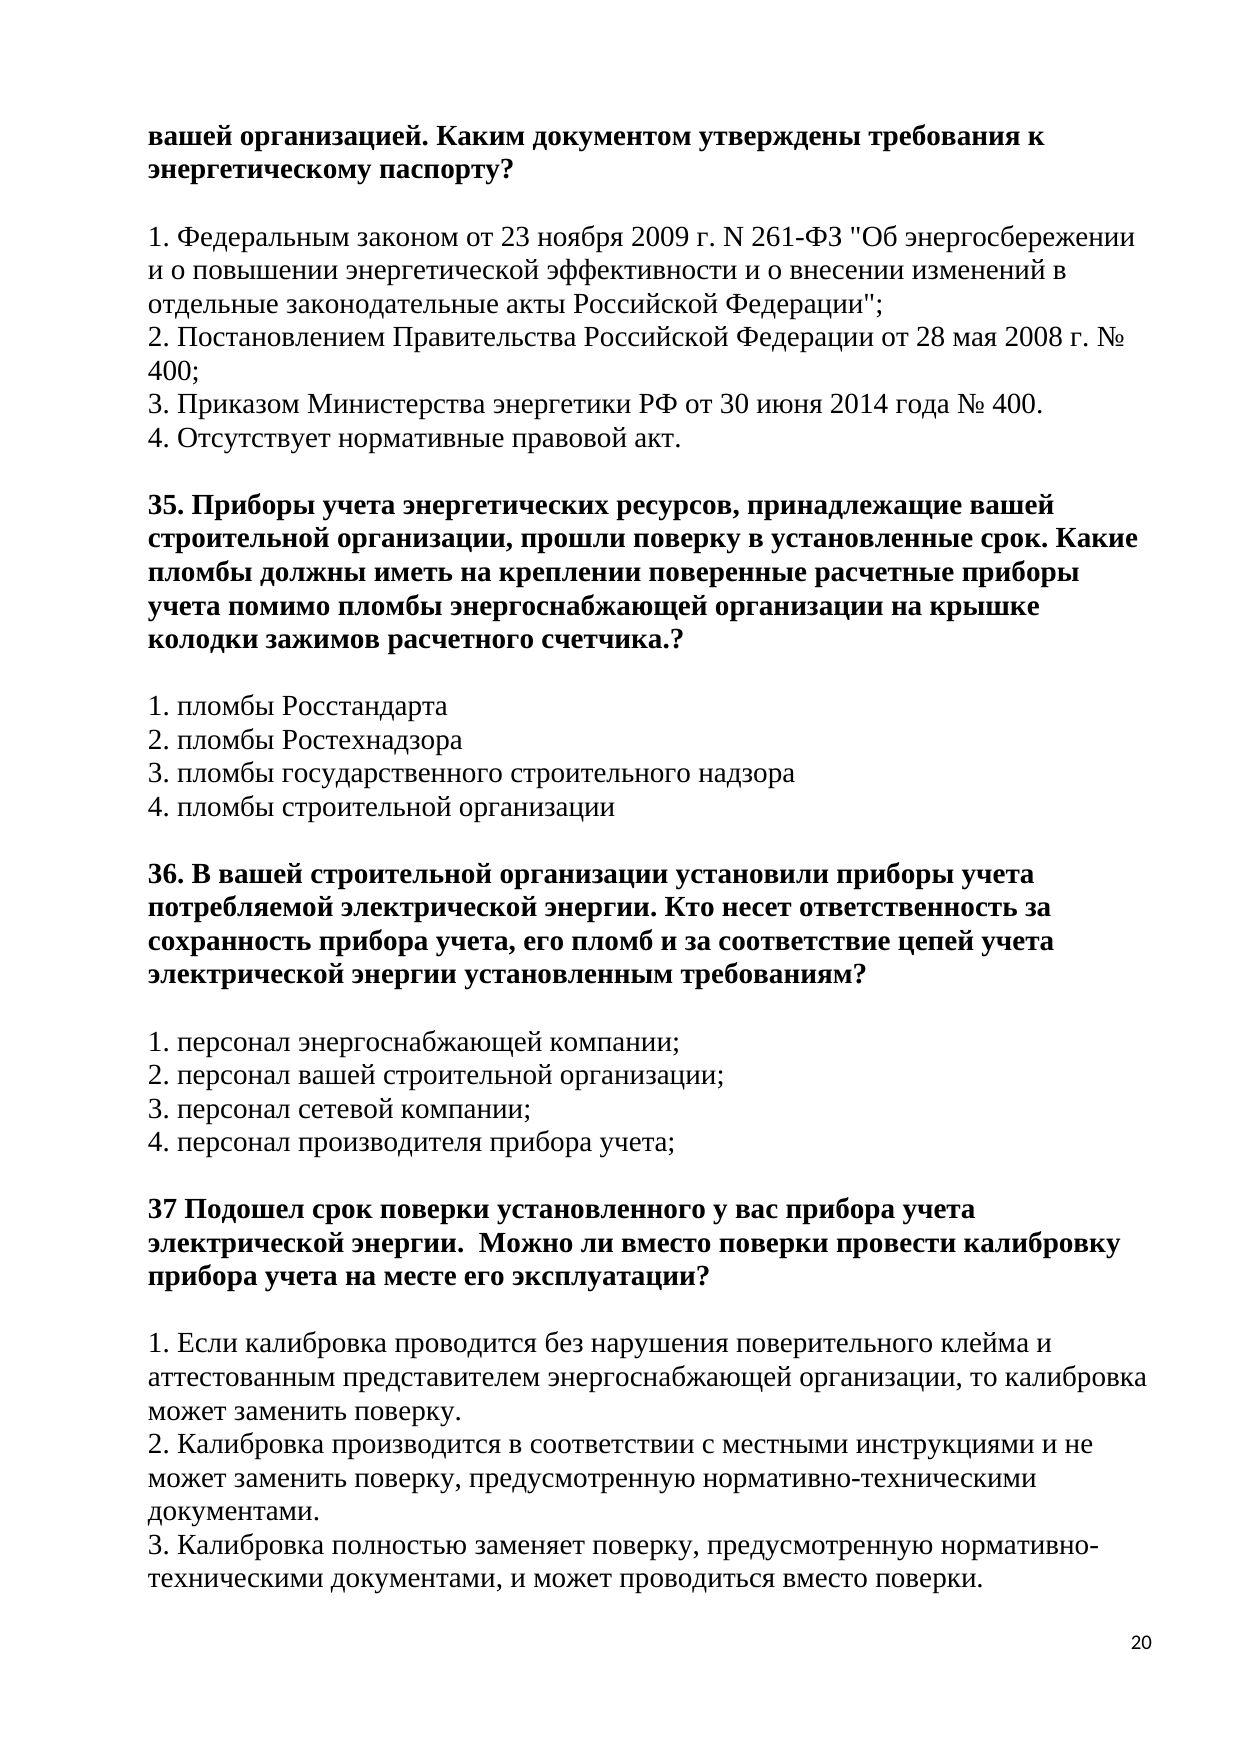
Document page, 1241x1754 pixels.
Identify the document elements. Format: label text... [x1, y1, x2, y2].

text 37 Подошел срок поверки установленного у вас прибора учета электрической энергии. Можно ли вместо поверки провести калибровку прибора учета на месте его эксплуатации? [148, 1191, 1152, 1292]
text 2. пломбы Ростехнадзора [148, 722, 1152, 755]
text 2. персонал вашей строительной организации; [148, 1057, 1152, 1091]
text 3. пломбы государственного строительного надзора [148, 755, 1152, 789]
text 35. Приборы учета энергетических ресурсов, принадлежащие вашей строительной организации, прошли поверку в установленные срок. Какие пломбы должны иметь на креплении поверенные расчетные приборы учета помимо пломбы энергоснабжающей организации на крышке колодки зажимов расчетного счетчика.? [148, 487, 1152, 655]
text 3. персонал сетевой компании; [148, 1091, 1152, 1124]
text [148, 118, 1152, 185]
text 1. Федеральным законом от 23 ноября 2009 г. N 261-ФЗ "Об энергосбережении и о повышении энергетической эффективности и о внесении изменений в отдельные законодательные акты Российской Федерации"; [148, 219, 1152, 319]
text 1. персонал энергоснабжающей компании; [148, 1024, 1152, 1057]
text 1. Если калибровка проводится без нарушения поверительного клейма и аттестованным представителем энергоснабжающей организации, то калибровка может заменить поверку. [148, 1326, 1152, 1426]
text 3. Приказом Министерства энергетики РФ от 30 июня 2014 года № 400. [148, 386, 1152, 420]
text 2. Постановлением Правительства Российской Федерации от 28 мая 2008 г. № 400; [148, 319, 1152, 386]
text 1. пломбы Росстандарта [148, 688, 1152, 722]
text 3. Калибровка полностью заменяет поверку, предусмотренную нормативно-техническими документами, и может проводиться вместо поверки. [148, 1527, 1152, 1594]
text 4. Отсутствует нормативные правовой акт. [148, 420, 1152, 453]
text 2. Калибровка производится в соответствии с местными инструкциями и не может заменить поверку, предусмотренную нормативно-техническими документами. [148, 1426, 1152, 1527]
text 36. В вашей строительной организации установили приборы учета потребляемой электрической энергии. Кто несет ответственность за сохранность прибора учета, его пломб и за соответствие цепей учета электрической энергии установленным требованиям? [148, 856, 1152, 990]
text 4. персонал производителя прибора учета; [148, 1124, 1152, 1158]
text 4. пломбы строительной организации [148, 789, 1152, 822]
